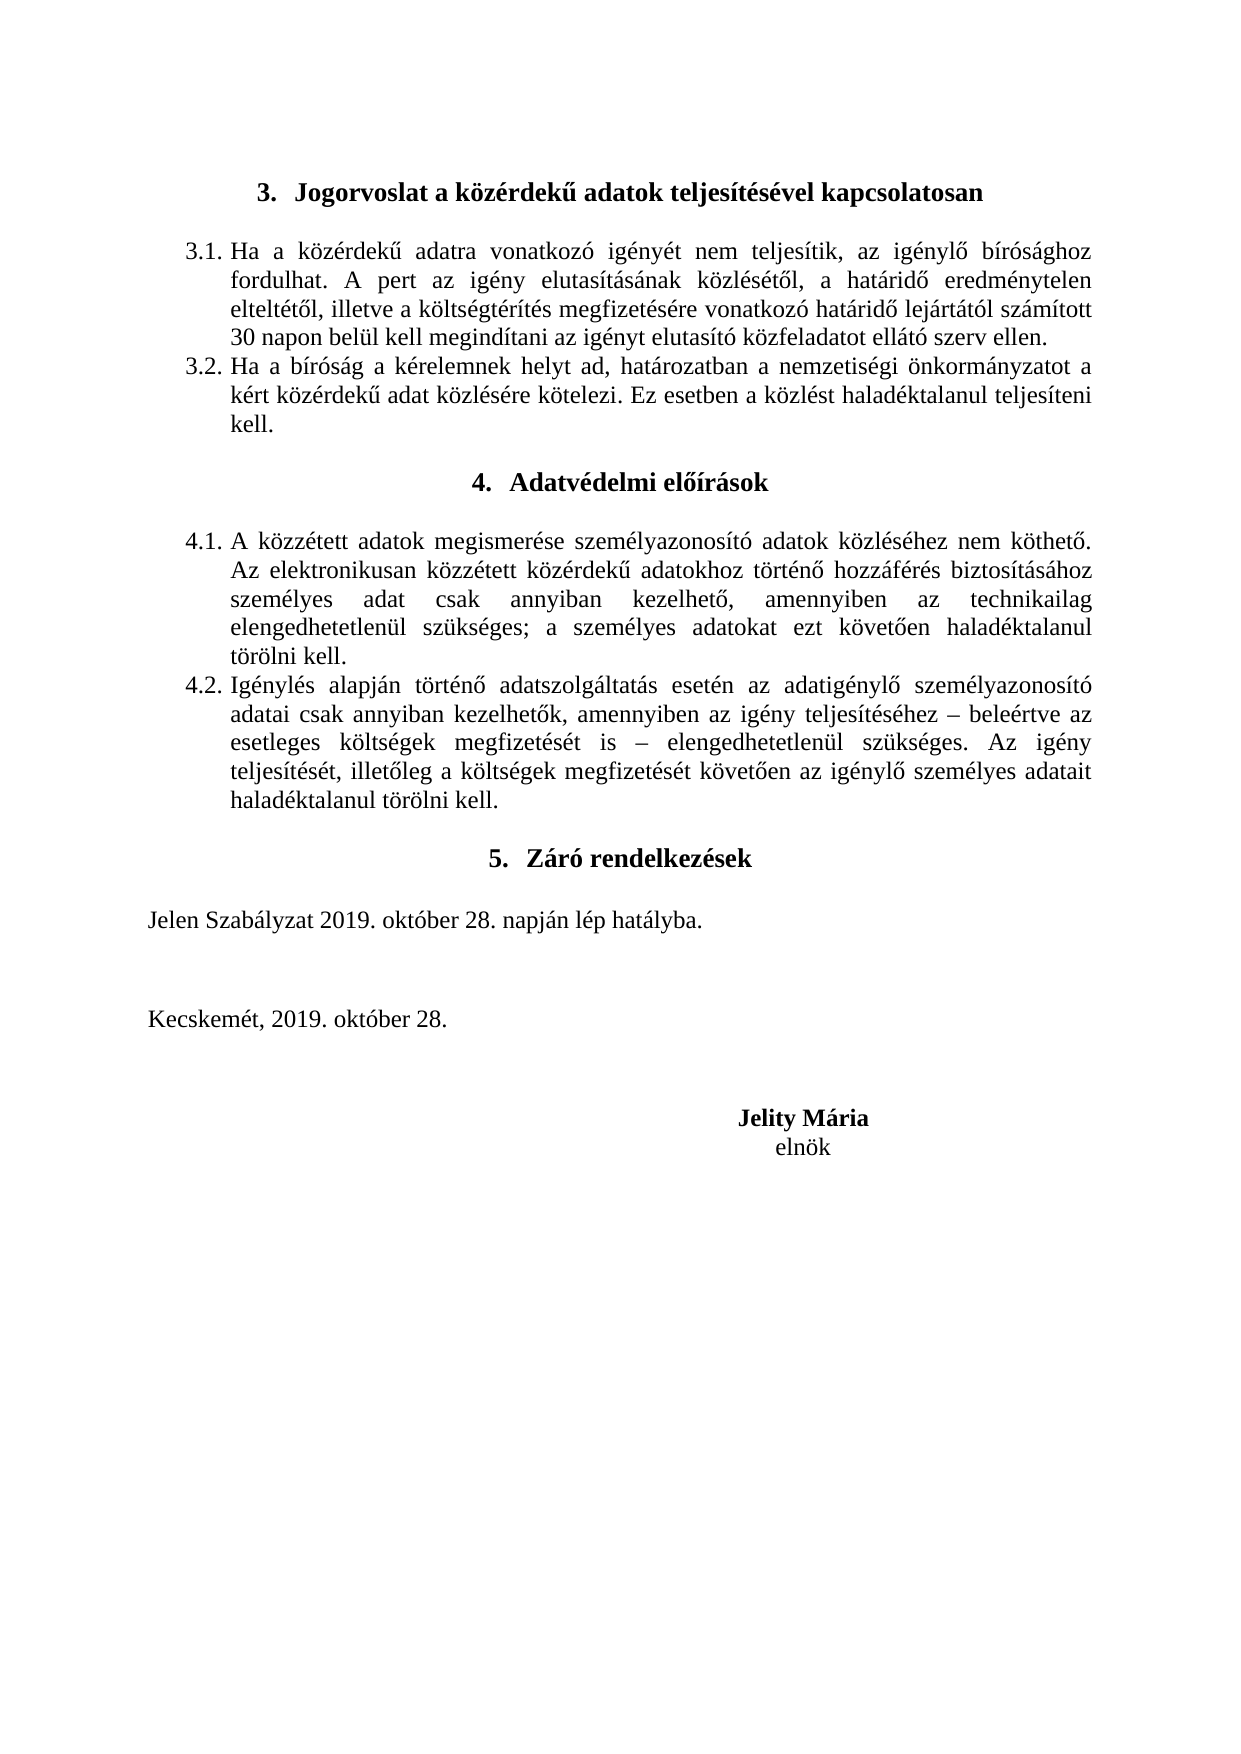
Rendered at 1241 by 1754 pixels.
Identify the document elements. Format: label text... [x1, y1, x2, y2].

list Jogorvoslat a közérdekű adatok teljesítésével kapcsolatosan [148, 176, 1093, 207]
list A közzétett adatok megismerése személyazonosító adatok közléséhez nem köthető. Az elektronikusan közzétett közérdekű adatokhoz történő hozzáférés biztosításához személyes adat csak annyiban kezelhető, amennyiben az technikailag elengedhetetlenül szükséges; a személyes adatokat ezt követően haladéktalanul törölni kell. [185, 526, 1093, 670]
list Ha a bíróság a kérelemnek helyt ad, határozatban a nemzetiségi önkormányzatot a kért közérdekű adat közlésére kötelezi. Ez esetben a közlést haladéktalanul teljesíteni kell. [185, 351, 1093, 437]
list Ha a közérdekű adatra vonatkozó igényét nem teljesítik, az igénylő bírósághoz fordulhat. A pert az igény elutasításának közlésétől, a határidő eredménytelen elteltétől, illetve a költségtérítés megfizetésére vonatkozó határidő lejártától számított 30 napon belül kell megindítani az igényt elutasító közfeladatot ellátó szerv ellen. [185, 236, 1093, 351]
list Igénylés alapján történő adatszolgáltatás esetén az adatigénylő személyazonosító adatai csak annyiban kezelhetők, amennyiben az igény teljesítéséhez – beleértve az esetleges költségek megfizetését is – elengedhetetlenül szükséges. Az igény teljesítését, illetőleg a költségek megfizetését követően az igénylő személyes adatait haladéktalanul törölni kell. [185, 670, 1093, 814]
list Adatvédelmi előírások [148, 466, 1093, 497]
text Jelen Szabályzat 2019. október 28. napján lép hatályba. [148, 905, 1093, 933]
text Kecskemét, 2019. október 28. [148, 1004, 1093, 1033]
text Jelity Mária [148, 1103, 1093, 1132]
text elnök [148, 1132, 1093, 1161]
list Záró rendelkezések [148, 842, 1093, 873]
